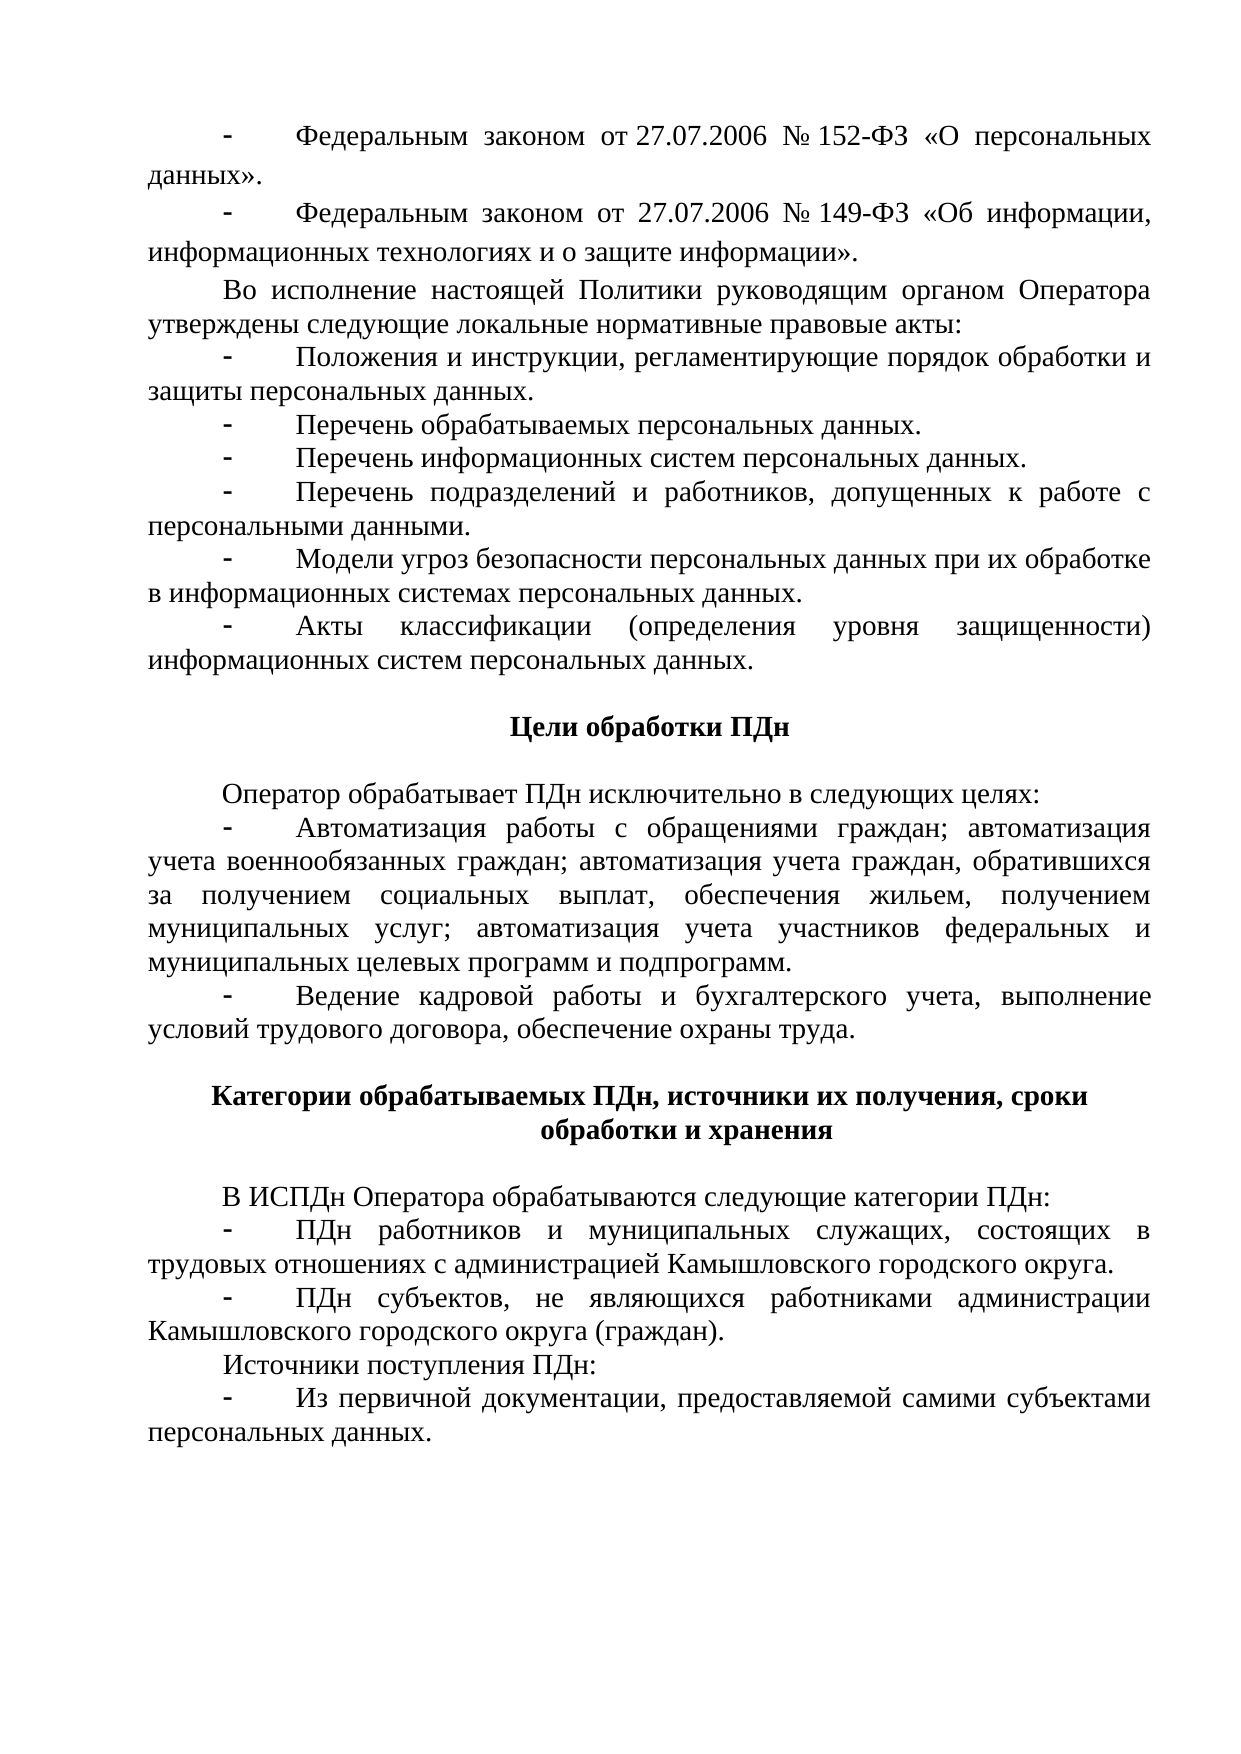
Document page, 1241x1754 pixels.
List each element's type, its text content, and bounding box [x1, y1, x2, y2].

list Оператор обрабатывает ПДн исключительно в следующих целях: [148, 776, 1152, 810]
list Категории обрабатываемых ПДн, источники их получения, сроки обработки и хранения [148, 1078, 1152, 1145]
list Положения и инструкции, регламентирующие порядок обработки и защиты персональных данных. [148, 339, 1152, 407]
list ПДн субъектов, не являющихся работниками администрации Камышловского городского округа (граждан). [148, 1280, 1152, 1347]
list Перечень обрабатываемых персональных данных. [148, 407, 1152, 440]
list Перечень информационных систем персональных данных. [148, 440, 1152, 474]
list Во исполнение настоящей Политики руководящим органом Оператора утверждены следующие локальные нормативные правовые акты: [148, 272, 1152, 339]
list Цели обработки ПДн [148, 709, 1152, 743]
list Ведение кадровой работы и бухгалтерского учета, выполнение условий трудового договора, обеспечение охраны труда. [148, 978, 1152, 1045]
list Автоматизация работы с обращениями граждан; автоматизация учета военнообязанных граждан; автоматизация учета граждан, обратившихся за получением социальных выплат, обеспечения жильем, получением муниципальных услуг; автоматизация учета участников федеральных и муниципальных целевых программ и подпрограмм. [148, 810, 1152, 978]
list ПДн работников и муниципальных служащих, состоящих в трудовых отношениях с администрацией Камышловского городского округа. [148, 1212, 1152, 1280]
list Источники поступления ПДн: [223, 1347, 1152, 1380]
list Федеральным законом от 27.07.2006 № 152-ФЗ «О персональных данных». [148, 118, 1152, 190]
list Федеральным законом от 27.07.2006 № 149-ФЗ «Об информации, информационных технологиях и о защите информации». [148, 195, 1152, 267]
list Модели угроз безопасности персональных данных при их обработке в информационных системах персональных данных. [148, 541, 1152, 608]
list Перечень подразделений и работников, допущенных к работе с персональными данными. [148, 474, 1152, 541]
list В ИСПДн Оператора обрабатываются следующие категории ПДн: [148, 1179, 1152, 1212]
list Из первичной документации, предоставляемой самими субъектами персональных данных. [148, 1380, 1152, 1448]
list Акты классификации (определения уровня защищенности) информационных систем персональных данных. [148, 608, 1152, 676]
